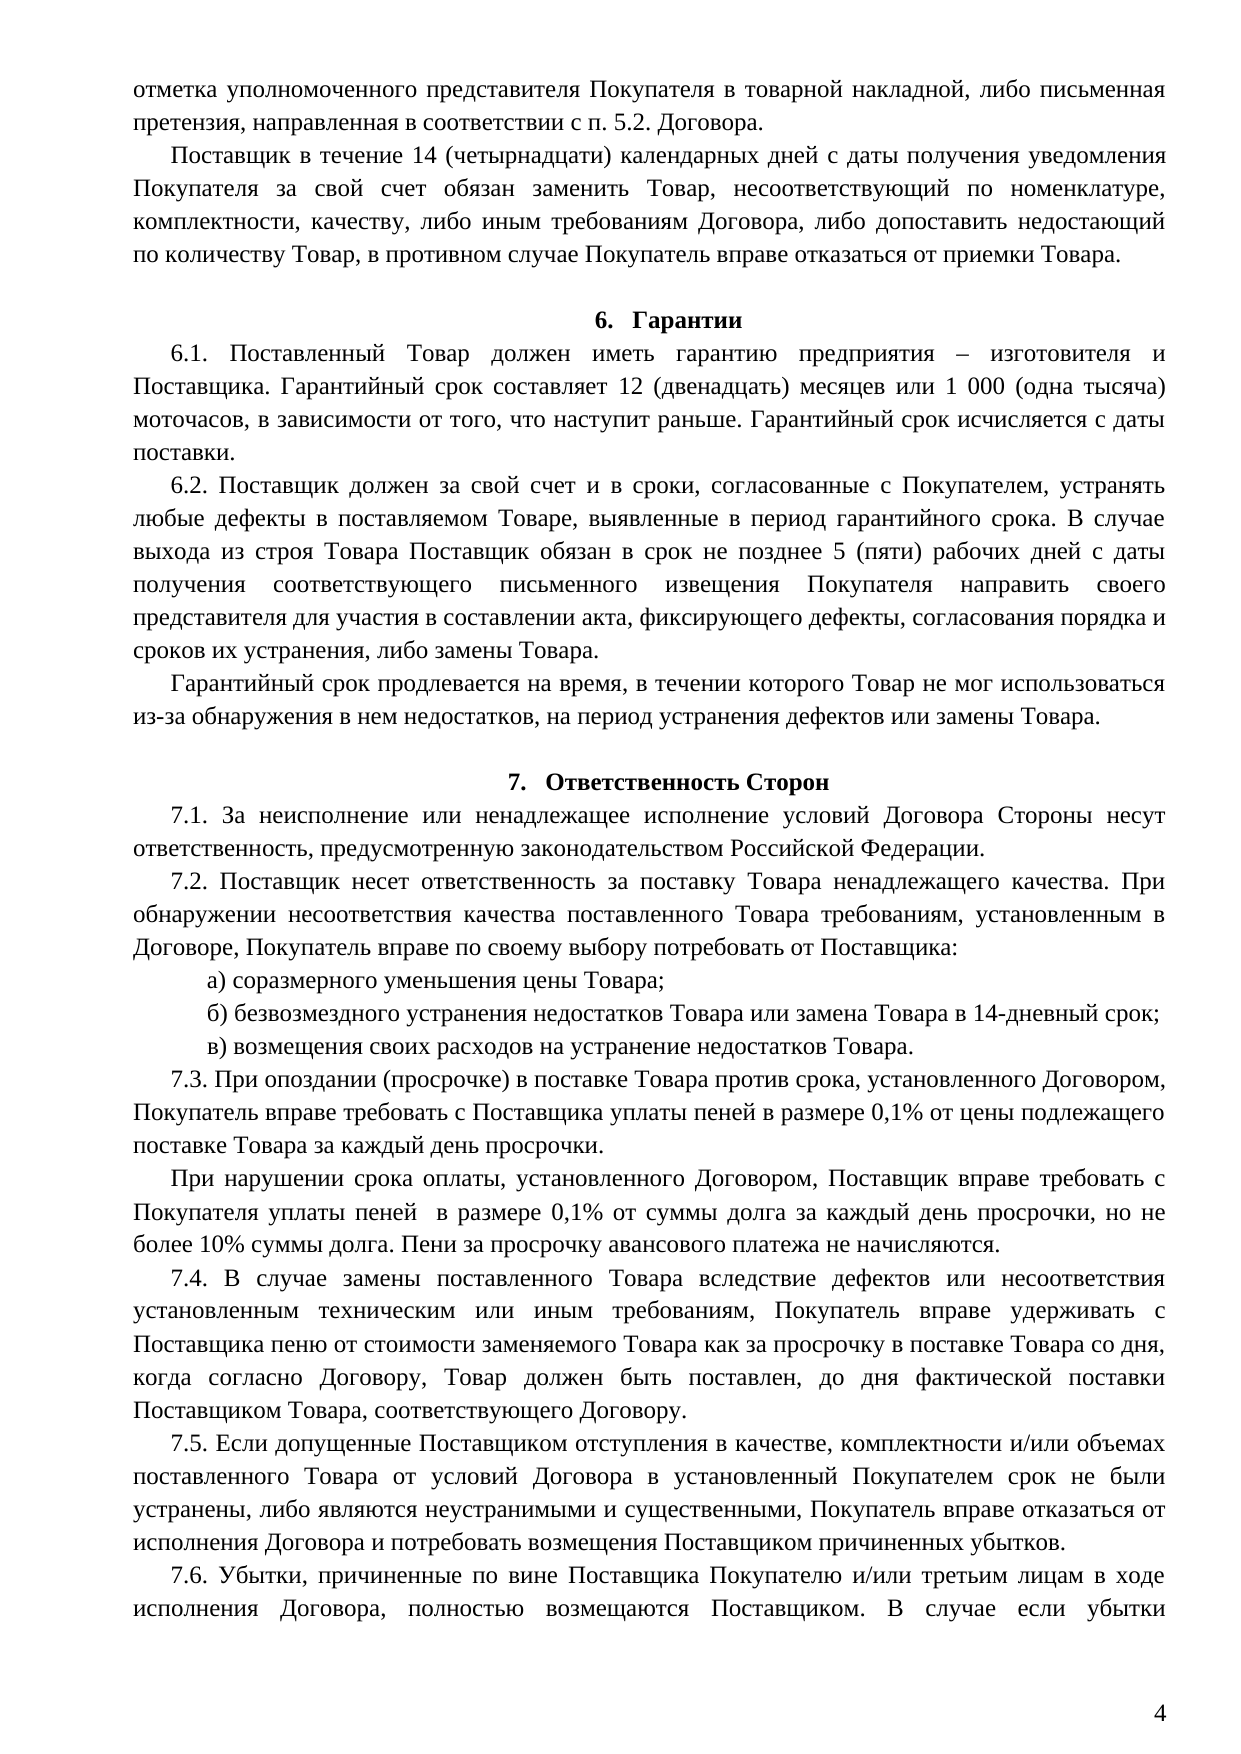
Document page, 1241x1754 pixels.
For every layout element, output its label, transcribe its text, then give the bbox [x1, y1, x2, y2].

text в) возмещения своих расходов на устранение недостатков Товара. [133, 1031, 1167, 1060]
text 7.5. Если допущенные Поставщиком отступления в качестве, комплектности и/или объемах поставленного Товара от условий Договора в установленный Покупателем срок не были устранены, либо являются неустранимыми и существенными, Покупатель вправе отказаться от исполнения Договора и потребовать возмещения Поставщиком причиненных убытков. [133, 1428, 1167, 1556]
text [133, 74, 1167, 136]
text 7.4. В случае замены поставленного Товара вследствие дефектов или несоответствия установленным техническим или иным требованиям, Покупатель вправе удерживать с Поставщика пеню от стоимости заменяемого Товара как за просрочку в поставке Товара со дня, когда согласно Договору, Товар должен быть поставлен, до дня фактической поставки Поставщиком Товара, соответствующего Договору. [133, 1263, 1167, 1423]
text а) соразмерного уменьшения цены Товара; [133, 965, 1167, 994]
text 7.1. За неисполнение или ненадлежащее исполнение условий Договора Стороны несут ответственность, предусмотренную законодательством Российской Федерации. [133, 800, 1167, 862]
text 7.3. При опоздании (просрочке) в поставке Товара против срока, установленного Договором, Покупатель вправе требовать с Поставщика уплаты пеней в размере 0,1% от цены подлежащего поставке Товара за каждый день просрочки. [133, 1064, 1167, 1159]
text При нарушении срока оплаты, установленного Договором, Поставщик вправе требовать с Покупателя уплаты пеней в размере 0,1% от суммы долга за каждый день просрочки, но не более 10% суммы долга. Пени за просрочку авансового платежа не начисляются. [133, 1163, 1167, 1258]
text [133, 1560, 1167, 1622]
text б) безвозмездного устранения недостатков Товара или замена Товара в 14-дневный срок; [133, 998, 1167, 1027]
text Гарантийный срок продлевается на время, в течении которого Товар не мог использоваться из-за обнаружения в нем недостатков, на период устранения дефектов или замены Товара. [133, 668, 1167, 730]
text 7.2. Поставщик несет ответственность за поставку Товара ненадлежащего качества. При обнаружении несоответствия качества поставленного Товара требованиям, установленным в Договоре, Покупатель вправе по своему выбору потребовать от Поставщика: [133, 866, 1167, 961]
text 6.2. Поставщик должен за свой счет и в сроки, согласованные с Покупателем, устранять любые дефекты в поставляемом Товаре, выявленные в период гарантийного срока. В случае выхода из строя Товара Поставщик обязан в срок не позднее 5 (пяти) рабочих дней с даты получения соответствующего письменного извещения Покупателя направить своего представителя для участия в составлении акта, фиксирующего дефекты, согласования порядка и сроков их устранения, либо замены Товара. [133, 470, 1167, 664]
text 6.1. Поставленный Товар должен иметь гарантию предприятия – изготовителя и Поставщика. Гарантийный срок составляет 12 (двенадцать) месяцев или 1 000 (одна тысяча) моточасов, в зависимости от того, что наступит раньше. Гарантийный срок исчисляется с даты поставки. [133, 338, 1167, 466]
text Поставщик в течение 14 (четырнадцати) календарных дней с даты получения уведомления Покупателя за свой счет обязан заменить Товар, несоответствующий по номенклатуре, комплектности, качеству, либо иным требованиям Договора, либо допоставить недостающий по количеству Товар, в противном случае Покупатель вправе отказаться от приемки Товара. [133, 140, 1167, 268]
list Гарантии [170, 305, 1167, 334]
list Ответственность Сторон [170, 767, 1167, 796]
